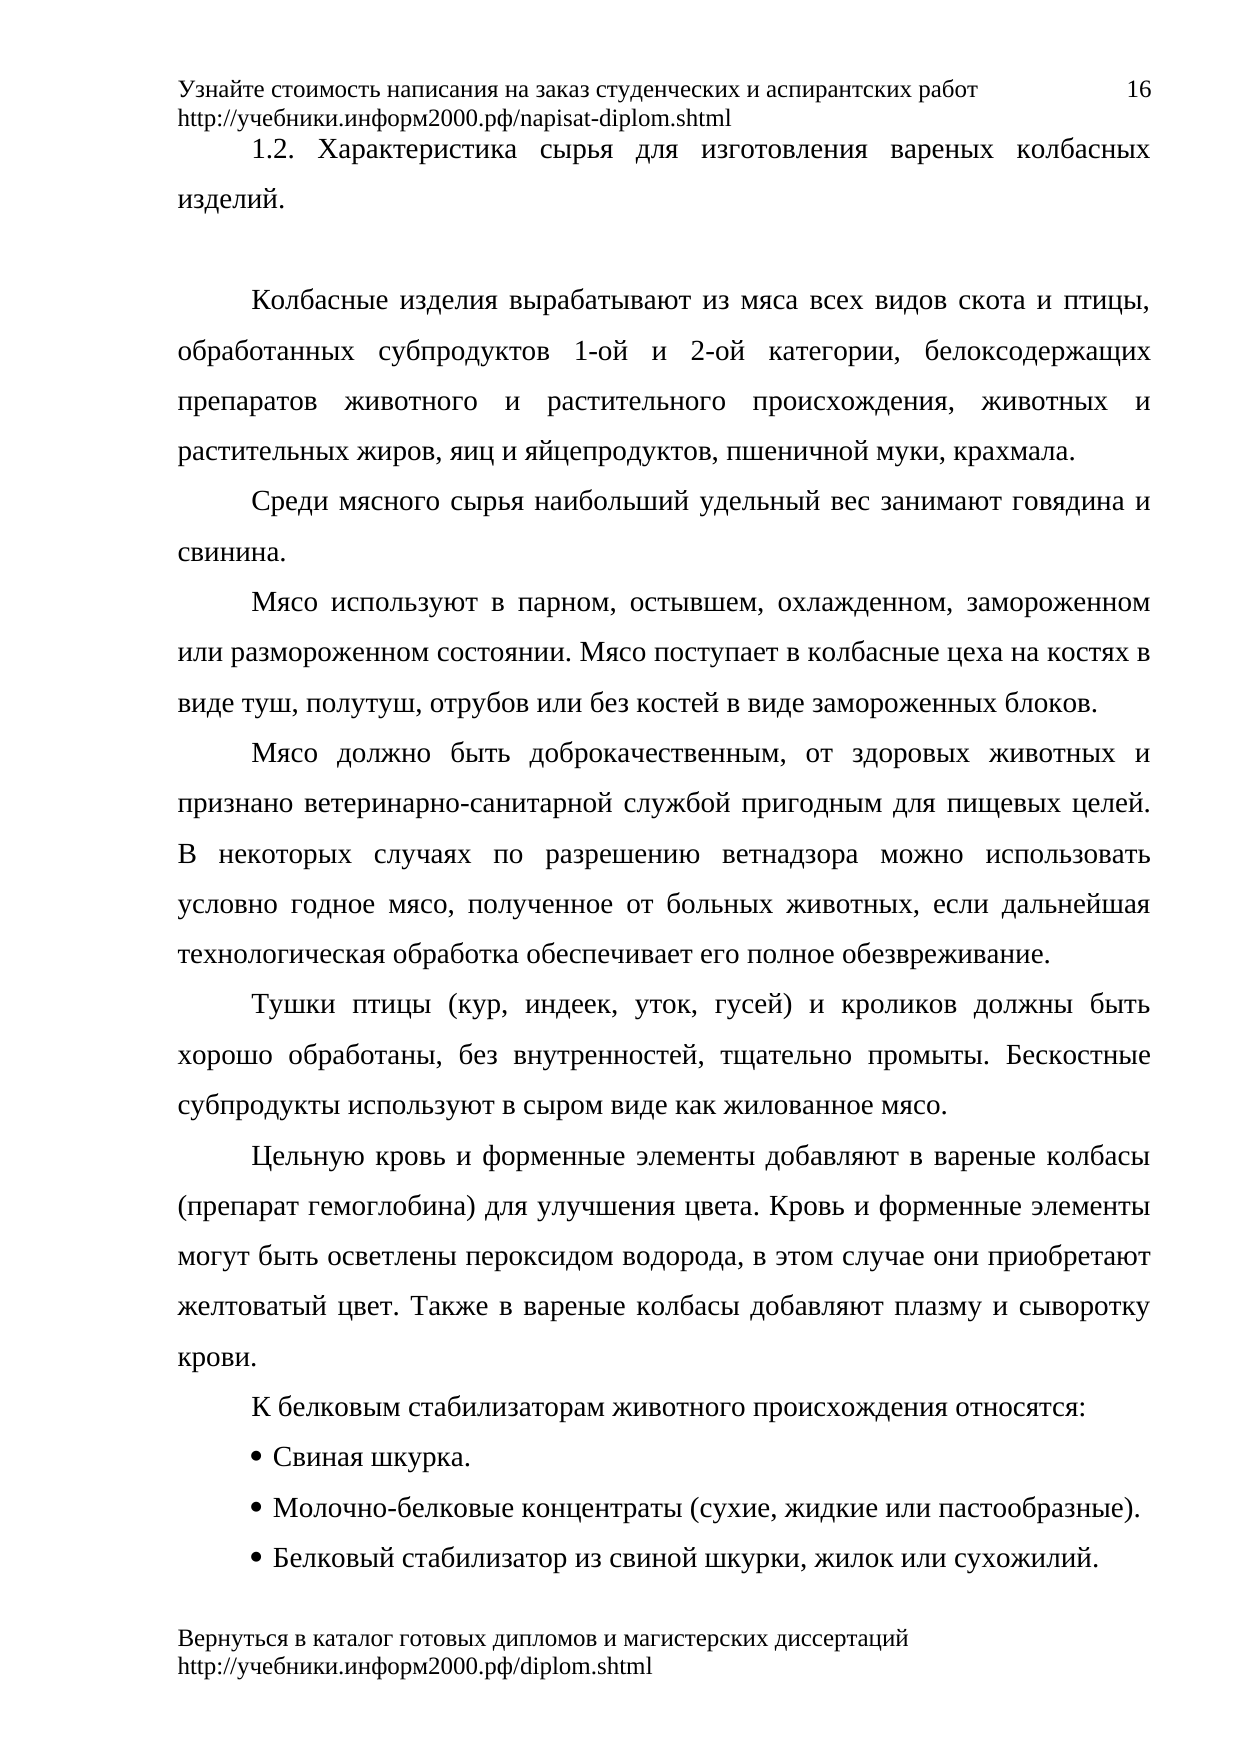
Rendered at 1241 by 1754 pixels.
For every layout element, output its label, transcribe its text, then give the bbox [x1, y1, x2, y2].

list Молочно-белковые концентраты (сухие, жидкие или пастообразные). [177, 1490, 1152, 1523]
text Тушки птицы (кур, индеек, уток, гусей) и кроликов должны быть хорошо обработаны, без внутренностей, тщательно промыты. Бескостные субпродукты используют в сыром виде как жилованное мясо. [177, 987, 1152, 1121]
list Свиная шкурка. [177, 1439, 1152, 1473]
text К белковым стабилизаторам животного происхождения относятся: [177, 1389, 1152, 1423]
text 1.2. Характеристика сырья для изготовления вареных колбасных изделий. [177, 131, 1152, 215]
text Мясо должно быть доброкачественным, от здоровых животных и признано ветеринарно-санитарной службой пригодным для пищевых целей. В некоторых случаях по разрешению ветнадзора можно использовать условно годное мясо, полученное от больных животных, если дальнейшая технологическая обработка обеспечивает его полное обезвреживание. [177, 735, 1152, 970]
text Мясо используют в парном, остывшем, охлажденном, замороженном или размороженном состоянии. Мясо поступает в колбасные цеха на костях в виде туш, полутуш, отрубов или без костей в виде замороженных блоков. [177, 584, 1152, 718]
list Белковый стабилизатор из свиной шкурки, жилок или сухожилий. [177, 1540, 1152, 1574]
text Цельную кровь и форменные элементы добавляют в вареные колбасы (препарат гемоглобина) для улучшения цвета. Кровь и форменные элементы могут быть осветлены пероксидом водорода, в этом случае они приобретают желтоватый цвет. Также в вареные колбасы добавляют плазму и сыворотку крови. [177, 1138, 1152, 1372]
text Среди мясного сырья наибольший удельный вес занимают говядина и свинина. [177, 483, 1152, 567]
text Колбасные изделия вырабатывают из мяса всех видов скота и птицы, обработанных субпродуктов 1-ой и 2-ой категории, белоксодержащих препаратов животного и растительного происхождения, животных и растительных жиров, яиц и яйцепродуктов, пшеничной муки, крахмала. [177, 282, 1152, 467]
